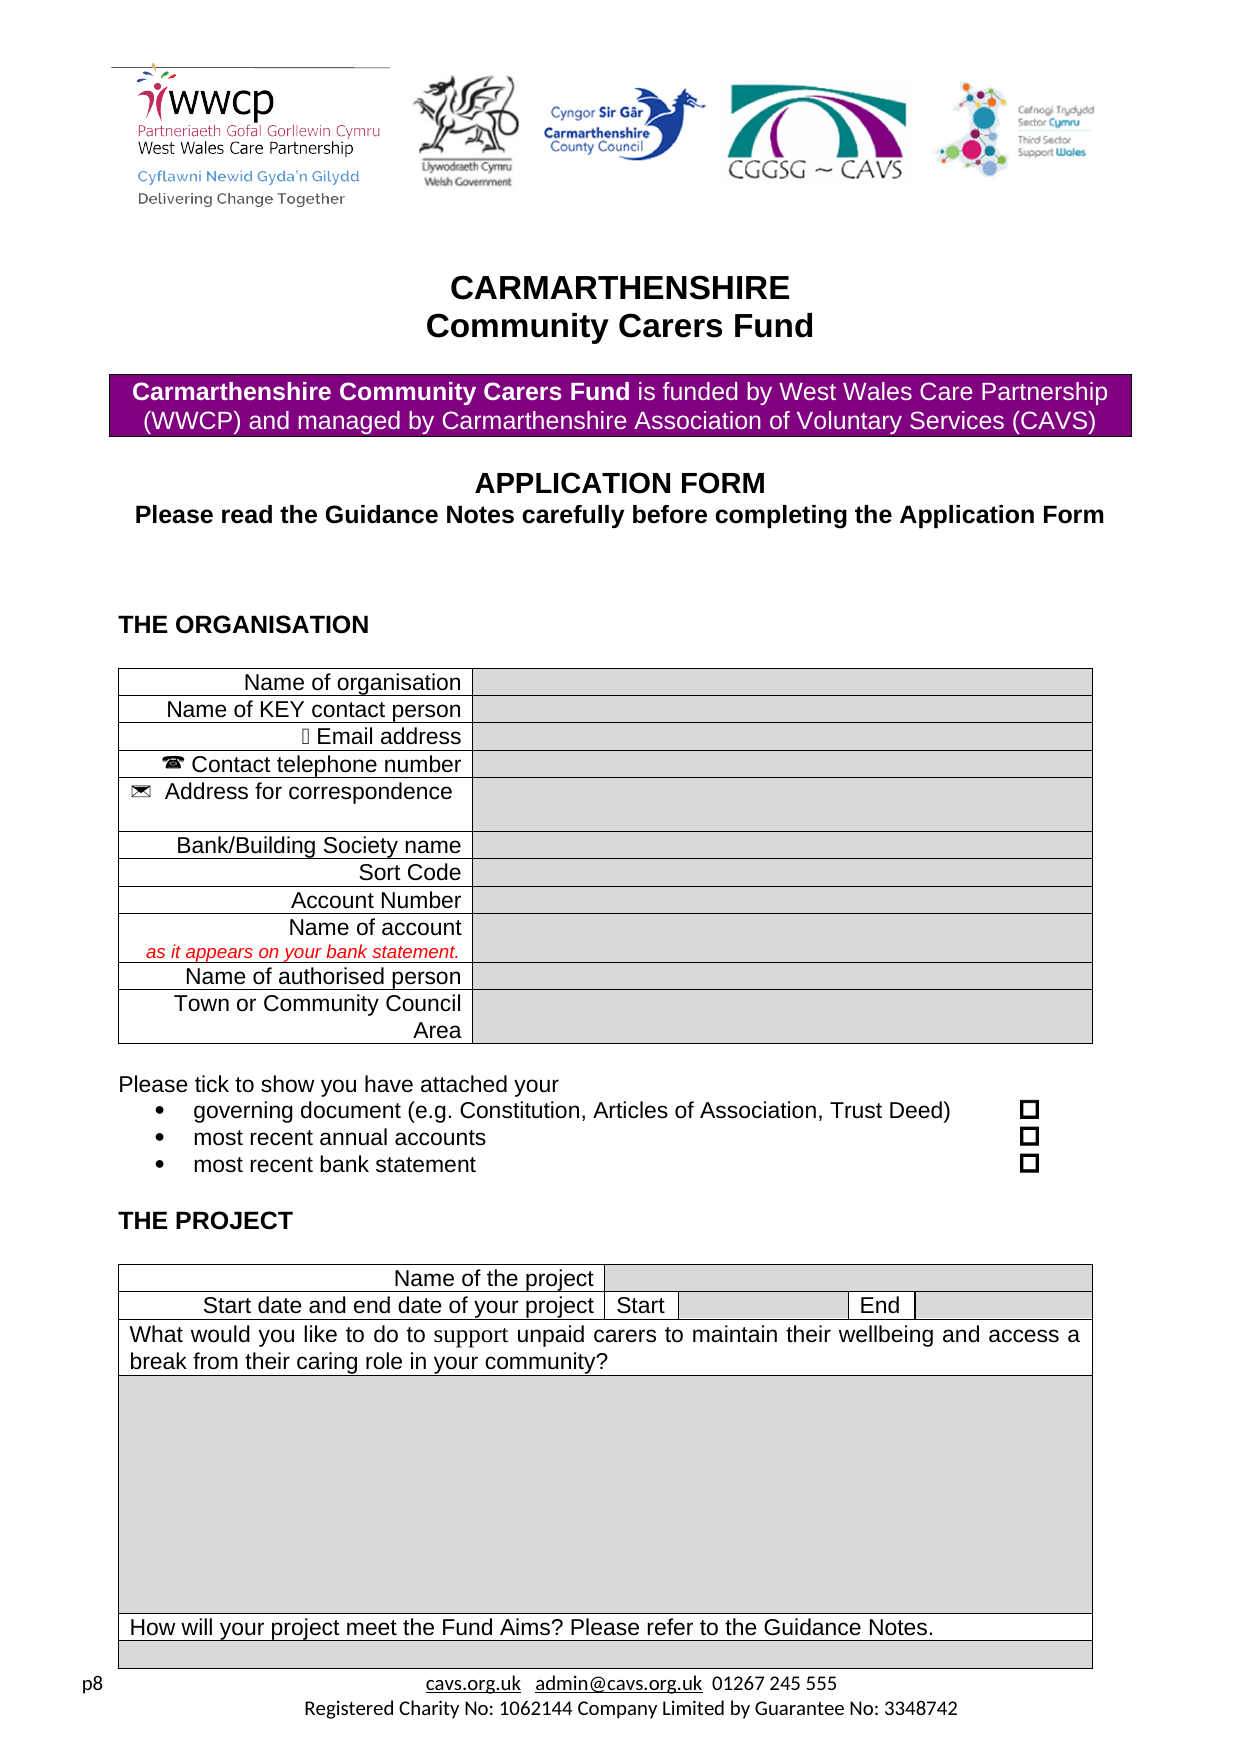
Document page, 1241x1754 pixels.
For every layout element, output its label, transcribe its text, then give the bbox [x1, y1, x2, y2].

table_cell Email address [119, 723, 472, 750]
text Community Carers Fund [118, 307, 1122, 345]
table_cell Name of authorised person [119, 963, 472, 989]
table_cell Bank/Building Society name [119, 832, 472, 858]
table_cell Start date and end date of your project [119, 1292, 604, 1318]
table_cell [473, 859, 1092, 886]
table_header Name of the project [119, 1265, 604, 1291]
text Please read the Guidance Notes carefully before completing the Application Form [118, 500, 1122, 528]
table_cell Account Number [119, 887, 472, 913]
text Please tick to show you have attached your [118, 1071, 1194, 1097]
table_cell [119, 1641, 1092, 1668]
table_cell How will your project meet the Fund Aims? Please refer to the Guidance Notes. [119, 1614, 1092, 1640]
table_cell [473, 990, 1092, 1043]
text APPLICATION FORM [118, 466, 1122, 500]
table_cell What would you like to do to support unpaid carers to maintain their wellbeing and access a break from their caring role in your community? [119, 1320, 1092, 1375]
table_cell Sort Code [119, 859, 472, 886]
table_cell Address for correspondence [119, 778, 472, 831]
picture [124, 59, 1116, 209]
table_cell Name of KEY contact person [119, 696, 472, 722]
table_cell [473, 887, 1092, 913]
table_cell [916, 1292, 1092, 1318]
text CARMARTHENSHIRE [118, 268, 1122, 307]
table_cell [473, 723, 1092, 750]
table_cell [473, 751, 1092, 777]
table_cell [473, 914, 1092, 962]
text THE ORGANISATION [118, 610, 1122, 639]
table_header Name of organisation [119, 669, 472, 695]
table_cell End [849, 1292, 914, 1318]
text Carmarthenshire Community Carers Fund is funded by West Wales Care Partnership (WWCP) and managed by Carmarthenshire Association of Voluntary Services (CAVS) [110, 375, 1131, 436]
table_cell [473, 963, 1092, 989]
table_cell [679, 1292, 848, 1318]
text THE PROJECT [118, 1206, 1122, 1235]
table_cell Name of account as it appears on your bank statement. [119, 914, 472, 962]
list governing document (e.g. Constitution, Articles of Association, Trust Deed) [156, 1097, 1194, 1124]
table_header [473, 669, 1092, 695]
table_cell Start [605, 1292, 678, 1318]
table_cell [473, 832, 1092, 858]
table_cell [119, 1376, 1092, 1613]
table_cell Town or Community Council Area [119, 990, 472, 1043]
table_cell Contact telephone number [119, 751, 472, 777]
list most recent bank statement [156, 1151, 1194, 1177]
table_cell [473, 696, 1092, 722]
list most recent annual accounts [156, 1124, 1194, 1151]
table_cell [473, 778, 1092, 831]
table_header [605, 1265, 1092, 1291]
